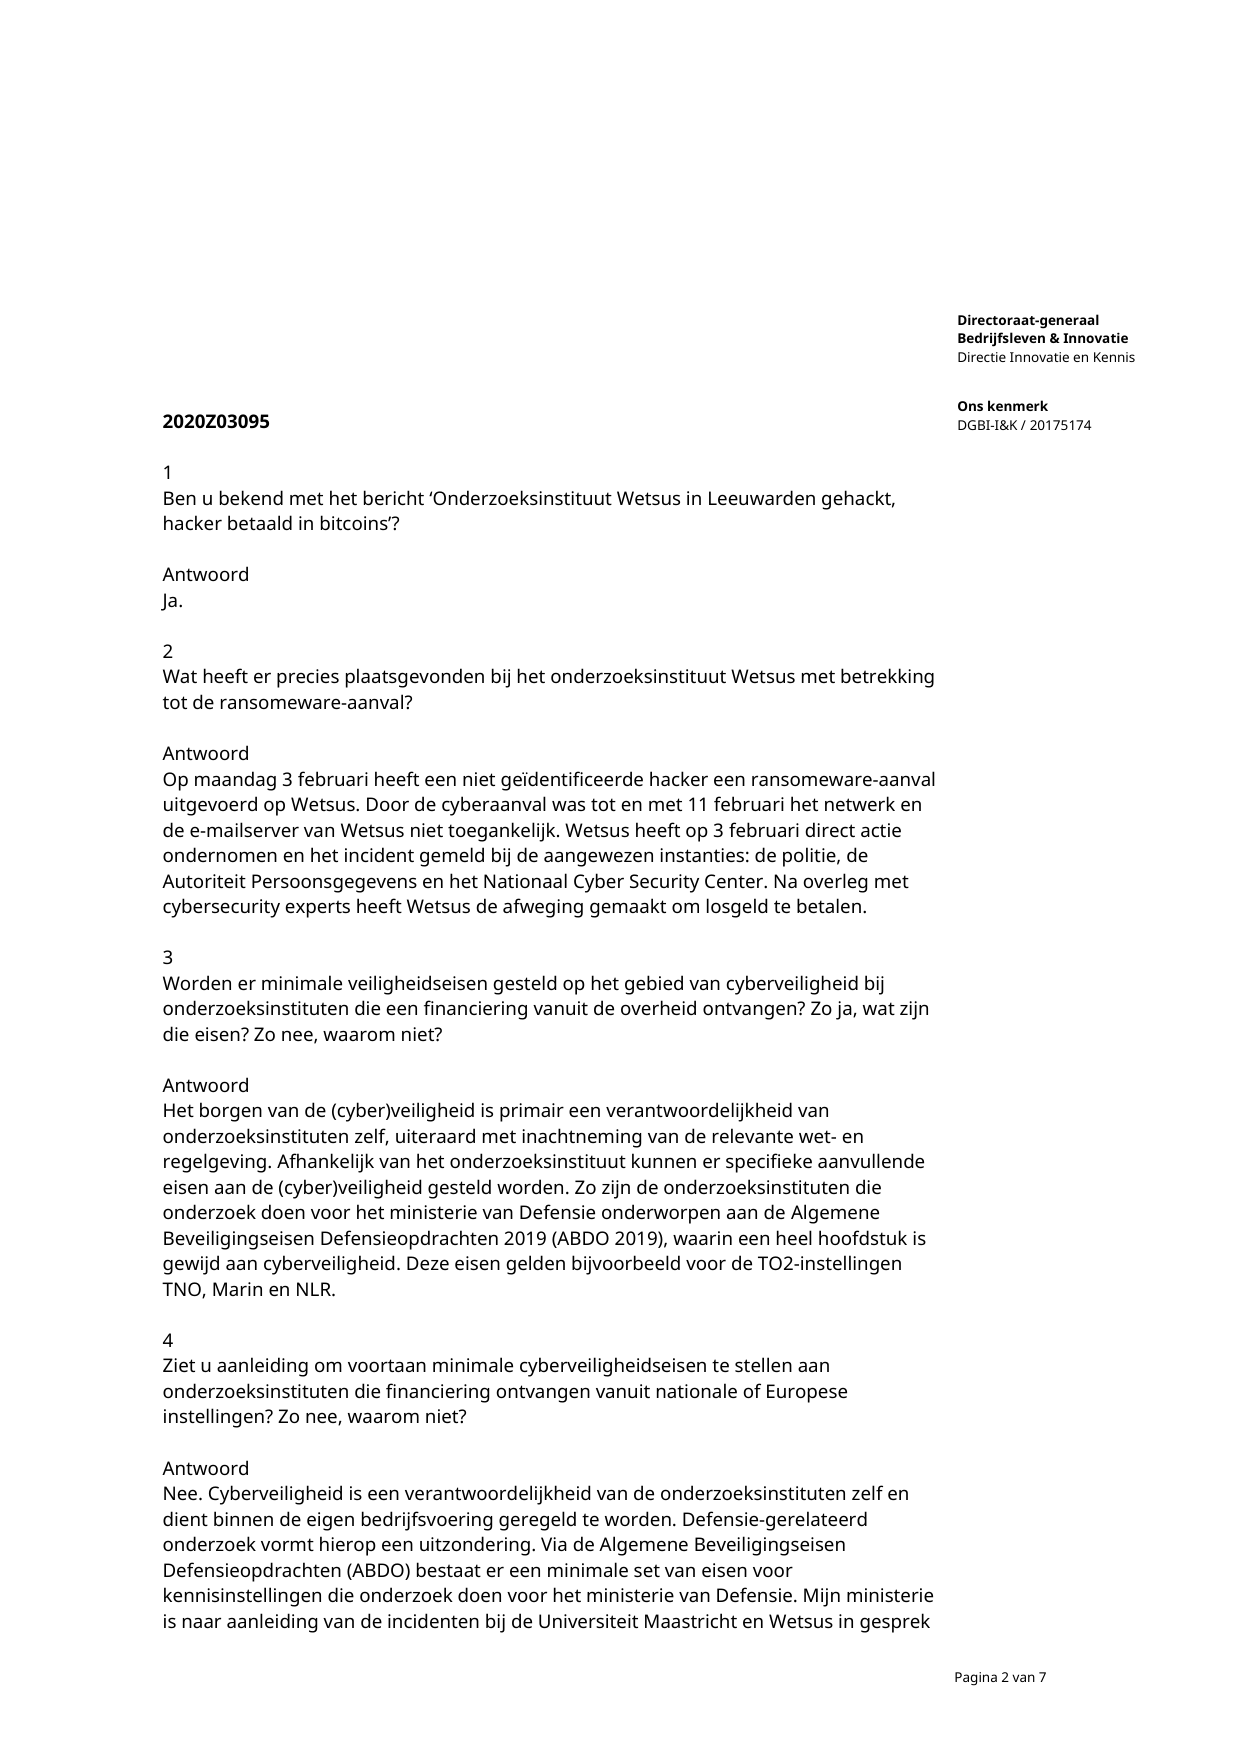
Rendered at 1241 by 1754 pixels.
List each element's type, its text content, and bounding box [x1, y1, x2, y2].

text Wat heeft er precies plaatsgevonden bij het onderzoeksinstituut Wetsus met betrekking tot de ransomeware-aanval? [162, 664, 947, 715]
text 4 [162, 1327, 947, 1353]
text Antwoord [162, 740, 947, 766]
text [162, 1480, 947, 1633]
text Het borgen van de (cyber)veiligheid is primair een verantwoordelijkheid van onderzoeksinstituten zelf, uiteraard met inachtneming van de relevante wet- en regelgeving. Afhankelijk van het onderzoeksinstituut kunnen er specifieke aanvullende eisen aan de (cyber)veiligheid gesteld worden. Zo zijn de onderzoeksinstituten die onderzoek doen voor het ministerie van Defensie onderworpen aan de Algemene Beveiligingseisen Defensieopdrachten 2019 (ABDO 2019), waarin een heel hoofdstuk is gewijd aan cyberveiligheid. Deze eisen gelden bijvoorbeeld voor de TO2-instellingen TNO, Marin en NLR. [162, 1098, 947, 1302]
text Antwoord [162, 562, 947, 587]
text Antwoord [162, 1047, 947, 1098]
text Antwoord [162, 1455, 947, 1480]
text Worden er minimale veiligheidseisen gesteld op het gebied van cyberveiligheid bij onderzoeksinstituten die een financiering vanuit de overheid ontvangen? Zo ja, wat zijn die eisen? Zo nee, waarom niet? [162, 970, 947, 1047]
text 2 [162, 638, 947, 664]
text Ben u bekend met het bericht ‘Onderzoeksinstituut Wetsus in Leeuwarden gehackt, hacker betaald in bitcoins’? [162, 485, 947, 536]
text 3 [162, 944, 947, 970]
text Ziet u aanleiding om voortaan minimale cyberveiligheidseisen te stellen aan onderzoeksinstituten die financiering ontvangen vanuit nationale of Europese instellingen? Zo nee, waarom niet? [162, 1353, 947, 1429]
text 1 [162, 459, 947, 485]
text Op maandag 3 februari heeft een niet geïdentificeerde hacker een ransomeware-aanval uitgevoerd op Wetsus. Door de cyberaanval was tot en met 11 februari het netwerk en de e-mailserver van Wetsus niet toegankelijk. Wetsus heeft op 3 februari direct actie ondernomen en het incident gemeld bij de aangewezen instanties: de politie, de Autoriteit Persoonsgegevens en het Nationaal Cyber Security Center. Na overleg met cybersecurity experts heeft Wetsus de afweging gemaakt om losgeld te betalen. [162, 766, 947, 919]
text 2020Z03095 [162, 408, 947, 434]
text Ja. [162, 587, 947, 638]
